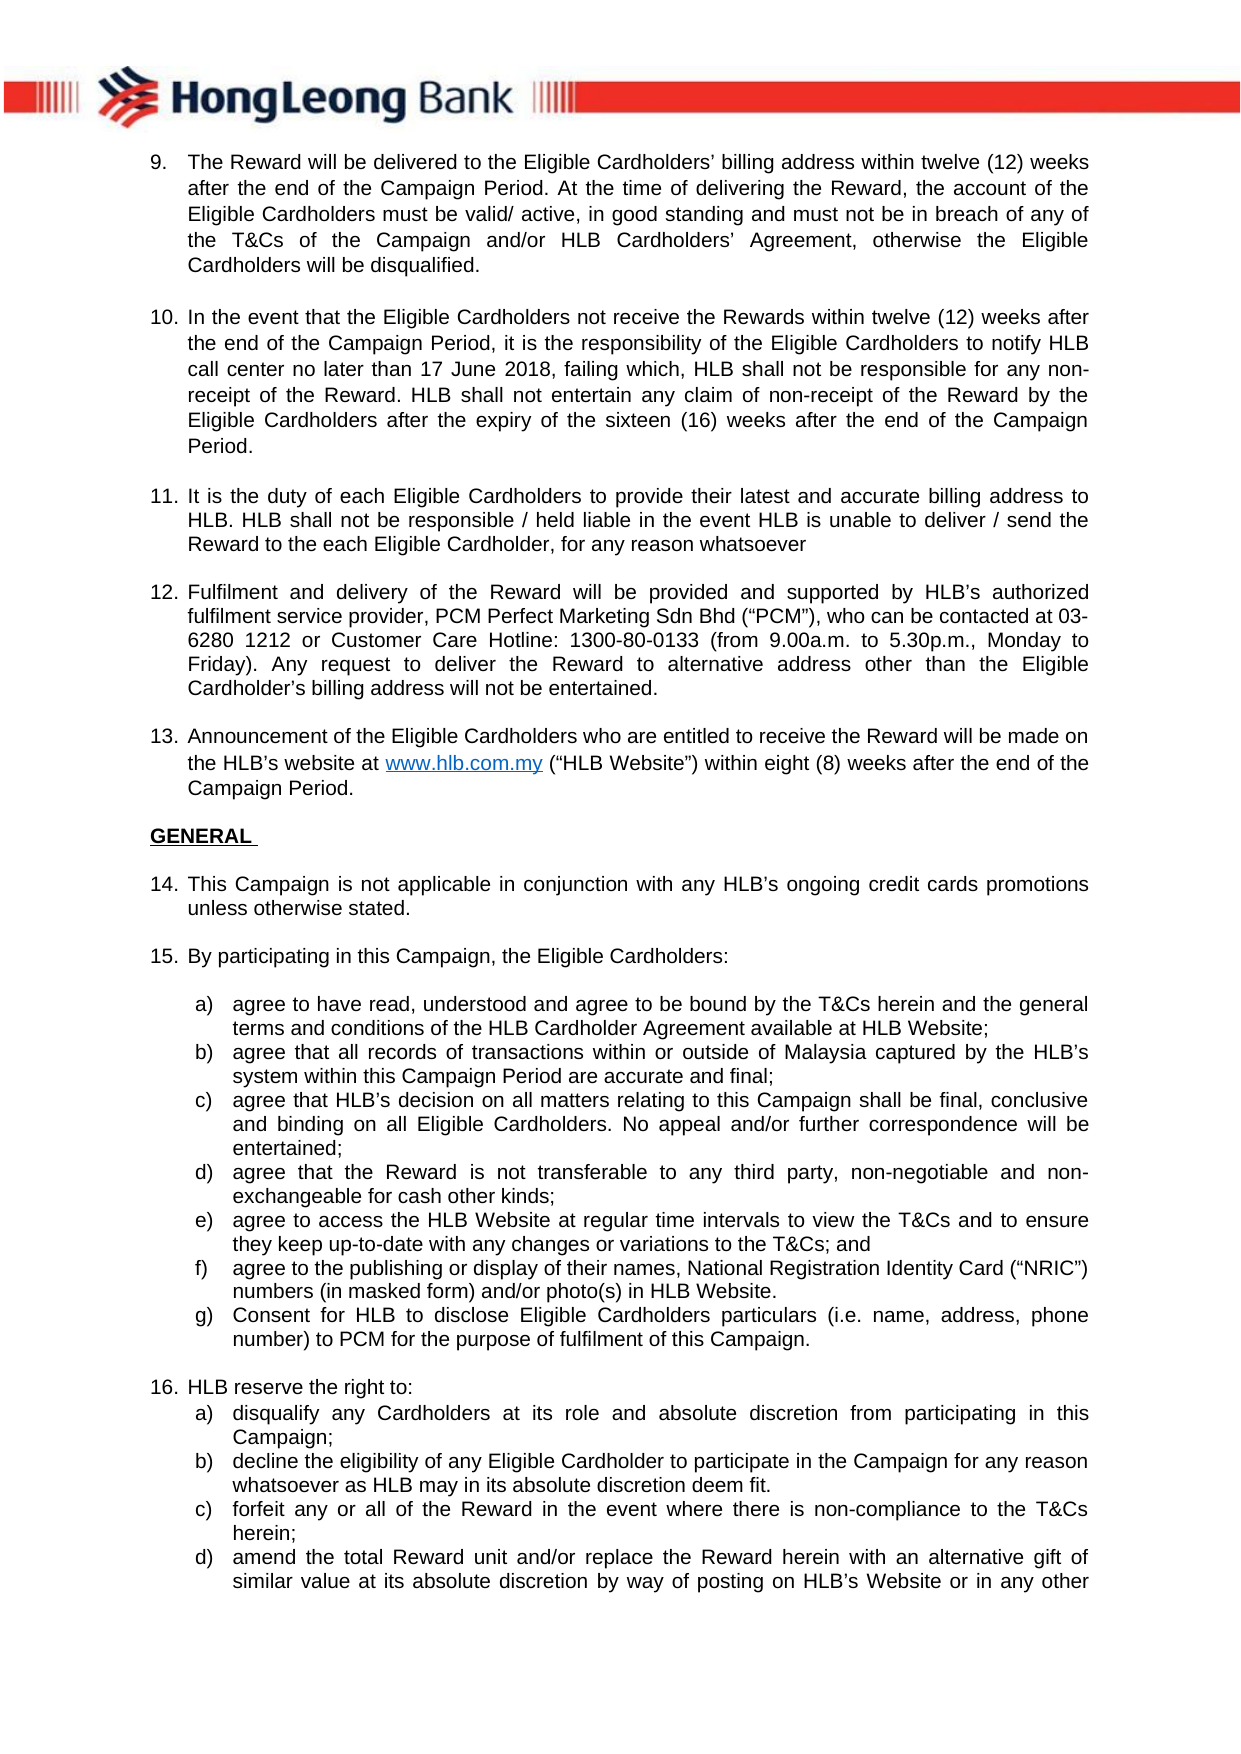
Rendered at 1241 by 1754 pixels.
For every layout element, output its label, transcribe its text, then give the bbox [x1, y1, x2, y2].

list In the event that the Eligible Cardholders not receive the Rewards within twelve (12) weeks after the end of the Campaign Period, it is the responsibility of the Eligible Cardholders to notify HLB call center no later than 17 June 2018, failing which, HLB shall not be responsible for any non-receipt of the Reward. HLB shall not entertain any claim of non-receipt of the Reward by the Eligible Cardholders after the expiry of the sixteen (16) weeks after the end of the Campaign Period. [150, 305, 1090, 458]
text GENERAL [150, 824, 1090, 848]
list agree that HLB’s decision on all matters relating to this Campaign shall be final, conclusive and binding on all Eligible Cardholders. No appeal and/or further correspondence will be entertained; [195, 1088, 1090, 1159]
list HLB reserve the right to: [150, 1375, 1090, 1399]
list disqualify any Cardholders at its role and absolute discretion from participating in this Campaign; [195, 1401, 1090, 1449]
list agree to have read, understood and agree to be bound by the T&Cs herein and the general terms and conditions of the HLB Cardholder Agreement available at HLB Website; [195, 992, 1090, 1040]
list Consent for HLB to disclose Eligible Cardholders particulars (i.e. name, address, phone number) to PCM for the purpose of fulfilment of this Campaign. [195, 1303, 1090, 1351]
list forfeit any or all of the Reward in the event where there is non-compliance to the T&Cs herein; [195, 1497, 1090, 1545]
list agree that all records of transactions within or outside of Malaysia captured by the HLB’s system within this Campaign Period are accurate and final; [195, 1040, 1090, 1088]
list agree that the Reward is not transferable to any third party, non-negotiable and non-exchangeable for cash other kinds; [195, 1159, 1090, 1207]
picture [3, 66, 1241, 133]
list Announcement of the Eligible Cardholders who are entitled to receive the Reward will be made on the HLB’s website at www.hlb.com.my (“HLB Website”) within eight (8) weeks after the end of the Campaign Period. [150, 723, 1090, 800]
list By participating in this Campaign, the Eligible Cardholders: [150, 944, 1090, 968]
list The Reward will be delivered to the Eligible Cardholders’ billing address within twelve (12) weeks after the end of the Campaign Period. At the time of delivering the Reward, the account of the Eligible Cardholders must be valid/ active, in good standing and must not be in breach of any of the T&Cs of the Campaign and/or HLB Cardholders’ Agreement, otherwise the Eligible Cardholders will be disqualified. [150, 150, 1090, 277]
list This Campaign is not applicable in conjunction with any HLB’s ongoing credit cards promotions unless otherwise stated. [150, 872, 1090, 920]
list decline the eligibility of any Eligible Cardholder to participate in the Campaign for any reason whatsoever as HLB may in its absolute discretion deem fit. [195, 1449, 1090, 1497]
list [195, 1545, 1090, 1593]
list It is the duty of each Eligible Cardholders to provide their latest and accurate billing address to HLB. HLB shall not be responsible / held liable in the event HLB is unable to deliver / send the Reward to the each Eligible Cardholder, for any reason whatsoever [150, 484, 1090, 556]
list agree to the publishing or display of their names, National Registration Identity Card (“NRIC”) numbers (in masked form) and/or photo(s) in HLB Website. [195, 1255, 1090, 1303]
list agree to access the HLB Website at regular time intervals to view the T&Cs and to ensure they keep up-to-date with any changes or variations to the T&Cs; and [195, 1207, 1090, 1255]
list Fulfilment and delivery of the Reward will be provided and supported by HLB’s authorized fulfilment service provider, PCM Perfect Marketing Sdn Bhd (“PCM”), who can be contacted at 03-6280 1212 or Customer Care Hotline: 1300-80-0133 (from 9.00a.m. to 5.30p.m., Monday to Friday). Any request to deliver the Reward to alternative address other than the Eligible Cardholder’s billing address will not be entertained. [150, 580, 1090, 699]
